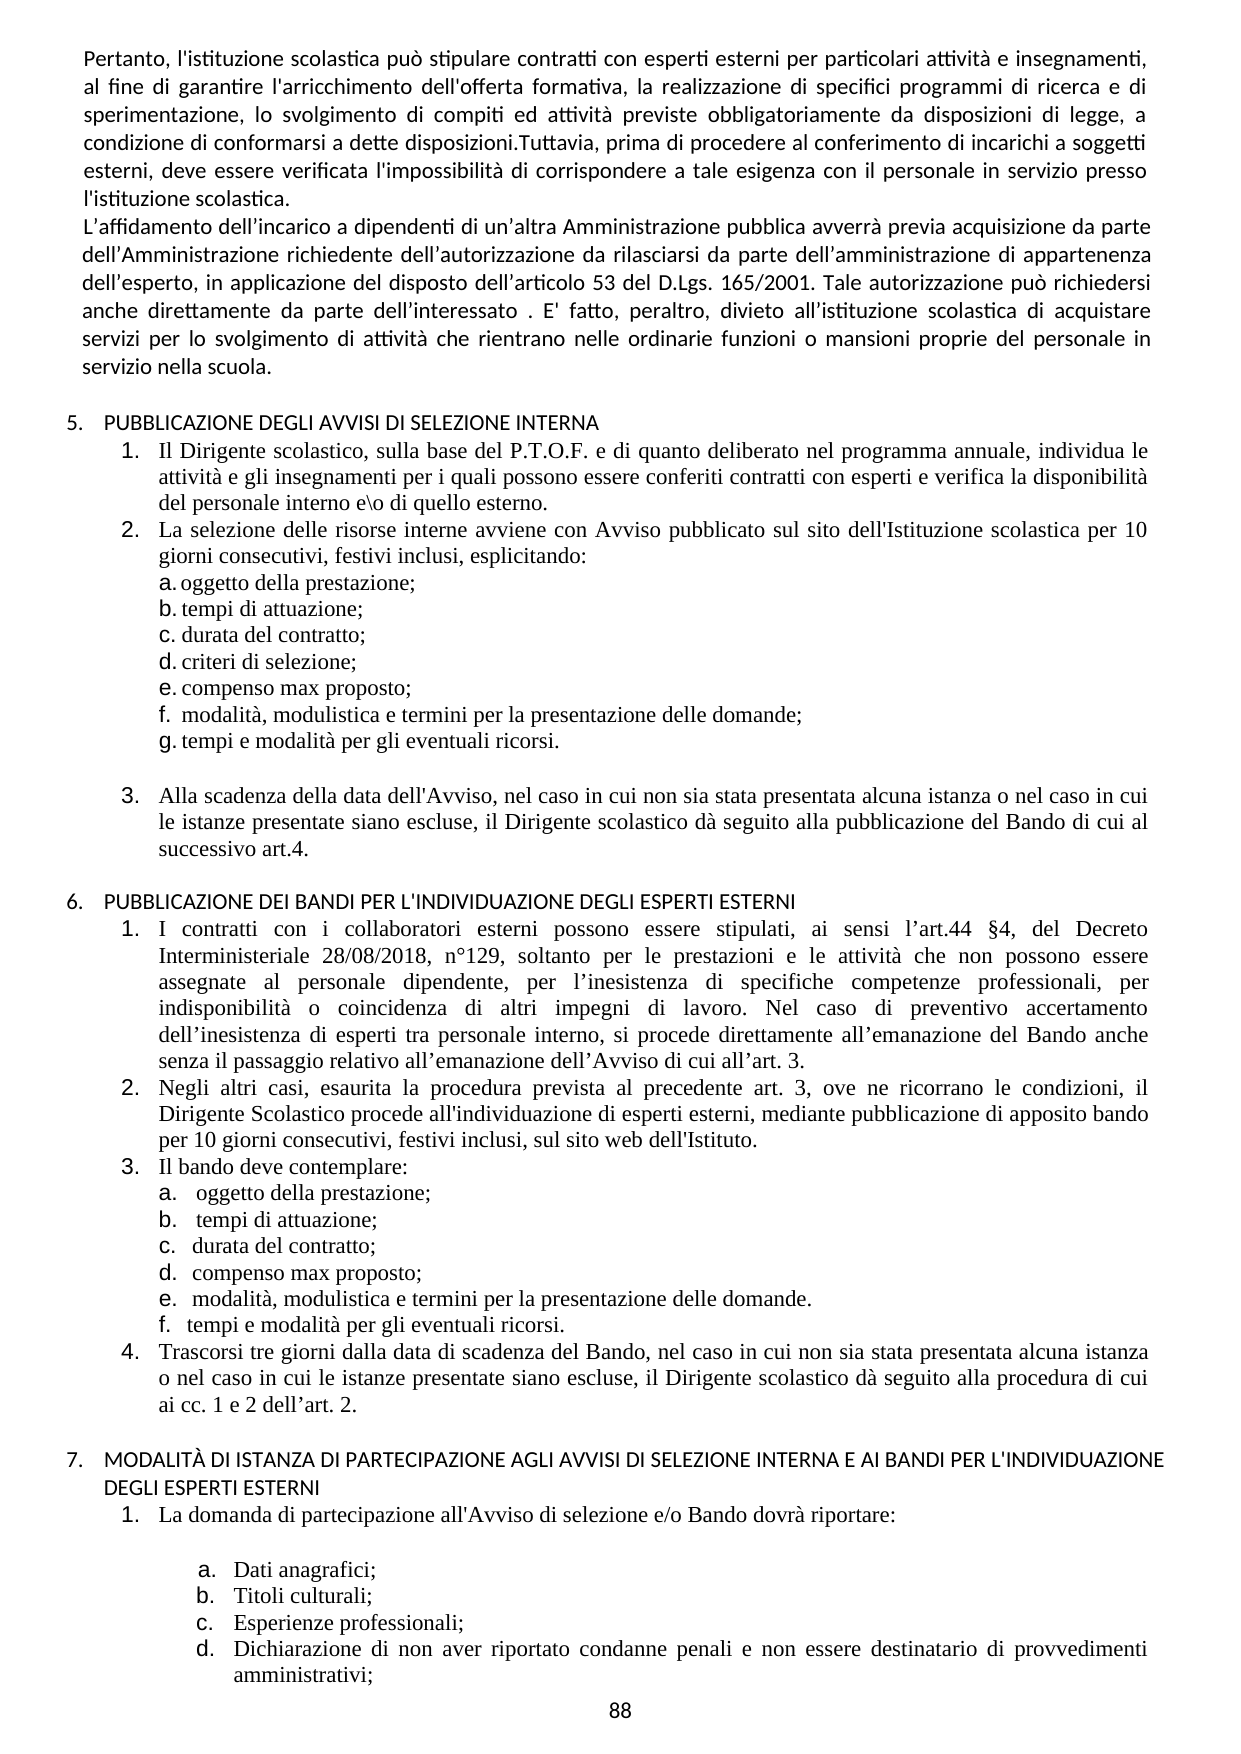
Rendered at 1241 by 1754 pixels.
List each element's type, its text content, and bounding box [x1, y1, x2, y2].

list Titoli culturali; [196, 1582, 1181, 1608]
list oggetto della prestazione; [158, 568, 1181, 595]
list tempi di attuazione; [158, 595, 1181, 621]
list modalità, modulistica e termini per la presentazione delle domande. [158, 1285, 1181, 1311]
list La domanda di partecipazione all'Avviso di selezione e/o Bando dovrà riportare: [121, 1501, 1181, 1528]
list PUBBLICAZIONE DEI BANDI PER L'INDIVIDUAZIONE DEGLI ESPERTI ESTERNI [66, 887, 1181, 915]
list Trascorsi tre giorni dalla data di scadenza del Bando, nel caso in cui non sia stata presentata alcuna istanza o nel caso in cui le istanze presentate siano escluse, il Dirigente scolastico dà seguito alla procedura di cui ai cc. 1 e 2 dell’art. 2. [121, 1338, 1150, 1417]
list durata del contratto; [158, 1232, 1181, 1258]
list durata del contratto; [158, 621, 1181, 648]
list Esperienze professionali; [196, 1608, 1181, 1635]
list Dati anagrafici; [198, 1556, 1181, 1582]
list oggetto della prestazione; [158, 1179, 1181, 1206]
list criteri di selezione; [158, 648, 1181, 674]
list Il Dirigente scolastico, sulla base del P.T.O.F. e di quanto deliberato nel programma annuale, individua le attività e gli insegnamenti per i quali possono essere conferiti contratti con esperti e verifica la disponibilità del personale interno e\o di quello esterno. [121, 437, 1150, 516]
list tempi e modalità per gli eventuali ricorsi. [158, 1311, 1181, 1338]
list Negli altri casi, esaurita la procedura prevista al precedente art. 3, ove ne ricorrano le condizioni, il Dirigente Scolastico procede all'individuazione di esperti esterni, mediante pubblicazione di apposito bando per 10 giorni consecutivi, festivi inclusi, sul sito web dell'Istituto. [121, 1073, 1150, 1153]
list I contratti con i collaboratori esterni possono essere stipulati, ai sensi l’art.44 §4, del Decreto Interministeriale 28/08/2018, n°129, soltanto per le prestazioni e le attività che non possono essere assegnate al personale dipendente, per l’inesistenza di specifiche competenze professionali, per indisponibilità o coincidenza di altri impegni di lavoro. Nel caso di preventivo accertamento dell’inesistenza di esperti tra personale interno, si procede direttamente all’emanazione del Bando anche senza il passaggio relativo all’emanazione dell’Avviso di cui all’art. 3. [121, 915, 1150, 1073]
list tempi di attuazione; [158, 1206, 1181, 1232]
text Pertanto, l'istituzione scolastica può stipulare contratti con esperti esterni per particolari attività e insegnamenti, al fine di garantire l'arricchimento dell'offerta formativa, la realizzazione di specifici programmi di ricerca e di sperimentazione, lo svolgimento di compiti ed attività previste obbligatoriamente da disposizioni di legge, a condizione di conformarsi a dette disposizioni.Tuttavia, prima di procedere al conferimento di incarichi a soggetti esterni, deve essere verificata l'impossibilità di corrispondere a tale esigenza con il personale in servizio presso l'istituzione scolastica. [83, 44, 1148, 212]
list La selezione delle risorse interne avviene con Avviso pubblicato sul sito dell'Istituzione scolastica per 10 giorni consecutivi, festivi inclusi, esplicitando: [121, 516, 1150, 568]
list compenso max proposto; [158, 1258, 1181, 1285]
list compenso max proposto; [158, 674, 1181, 701]
list modalità, modulistica e termini per la presentazione delle domande; [158, 701, 1181, 727]
list Dichiarazione di non aver riportato condanne penali e non essere destinatario di provvedimenti amministrativi; [196, 1635, 1150, 1688]
text L’affidamento dell’incarico a dipendenti di un’altra Amministrazione pubblica avverrà previa acquisizione da parte dell’Amministrazione richiedente dell’autorizzazione da rilasciarsi da parte dell’amministrazione di appartenenza dell’esperto, in applicazione del disposto dell’articolo 53 del D.Lgs. 165/2001. Tale autorizzazione può richiedersi anche direttamente da parte dell’interessato . E' fatto, peraltro, divieto all’istituzione scolastica di acquistare servizi per lo svolgimento di attività che rientrano nelle ordinarie funzioni o mansioni proprie del personale in servizio nella scuola. [82, 212, 1153, 381]
list MODALITÀ DI ISTANZA DI PARTECIPAZIONE AGLI AVVISI DI SELEZIONE INTERNA E AI BANDI PER L'INDIVIDUAZIONE DEGLI ESPERTI ESTERNI [66, 1445, 1181, 1501]
list Alla scadenza della data dell'Avviso, nel caso in cui non sia stata presentata alcuna istanza o nel caso in cui le istanze presentate siano escluse, il Dirigente scolastico dà seguito alla pubblicazione del Bando di cui al successivo art.4. [121, 782, 1150, 861]
list Il bando deve contemplare: [121, 1153, 1181, 1179]
list tempi e modalità per gli eventuali ricorsi. [158, 727, 1181, 754]
list PUBBLICAZIONE DEGLI AVVISI DI SELEZIONE INTERNA [66, 408, 1181, 437]
